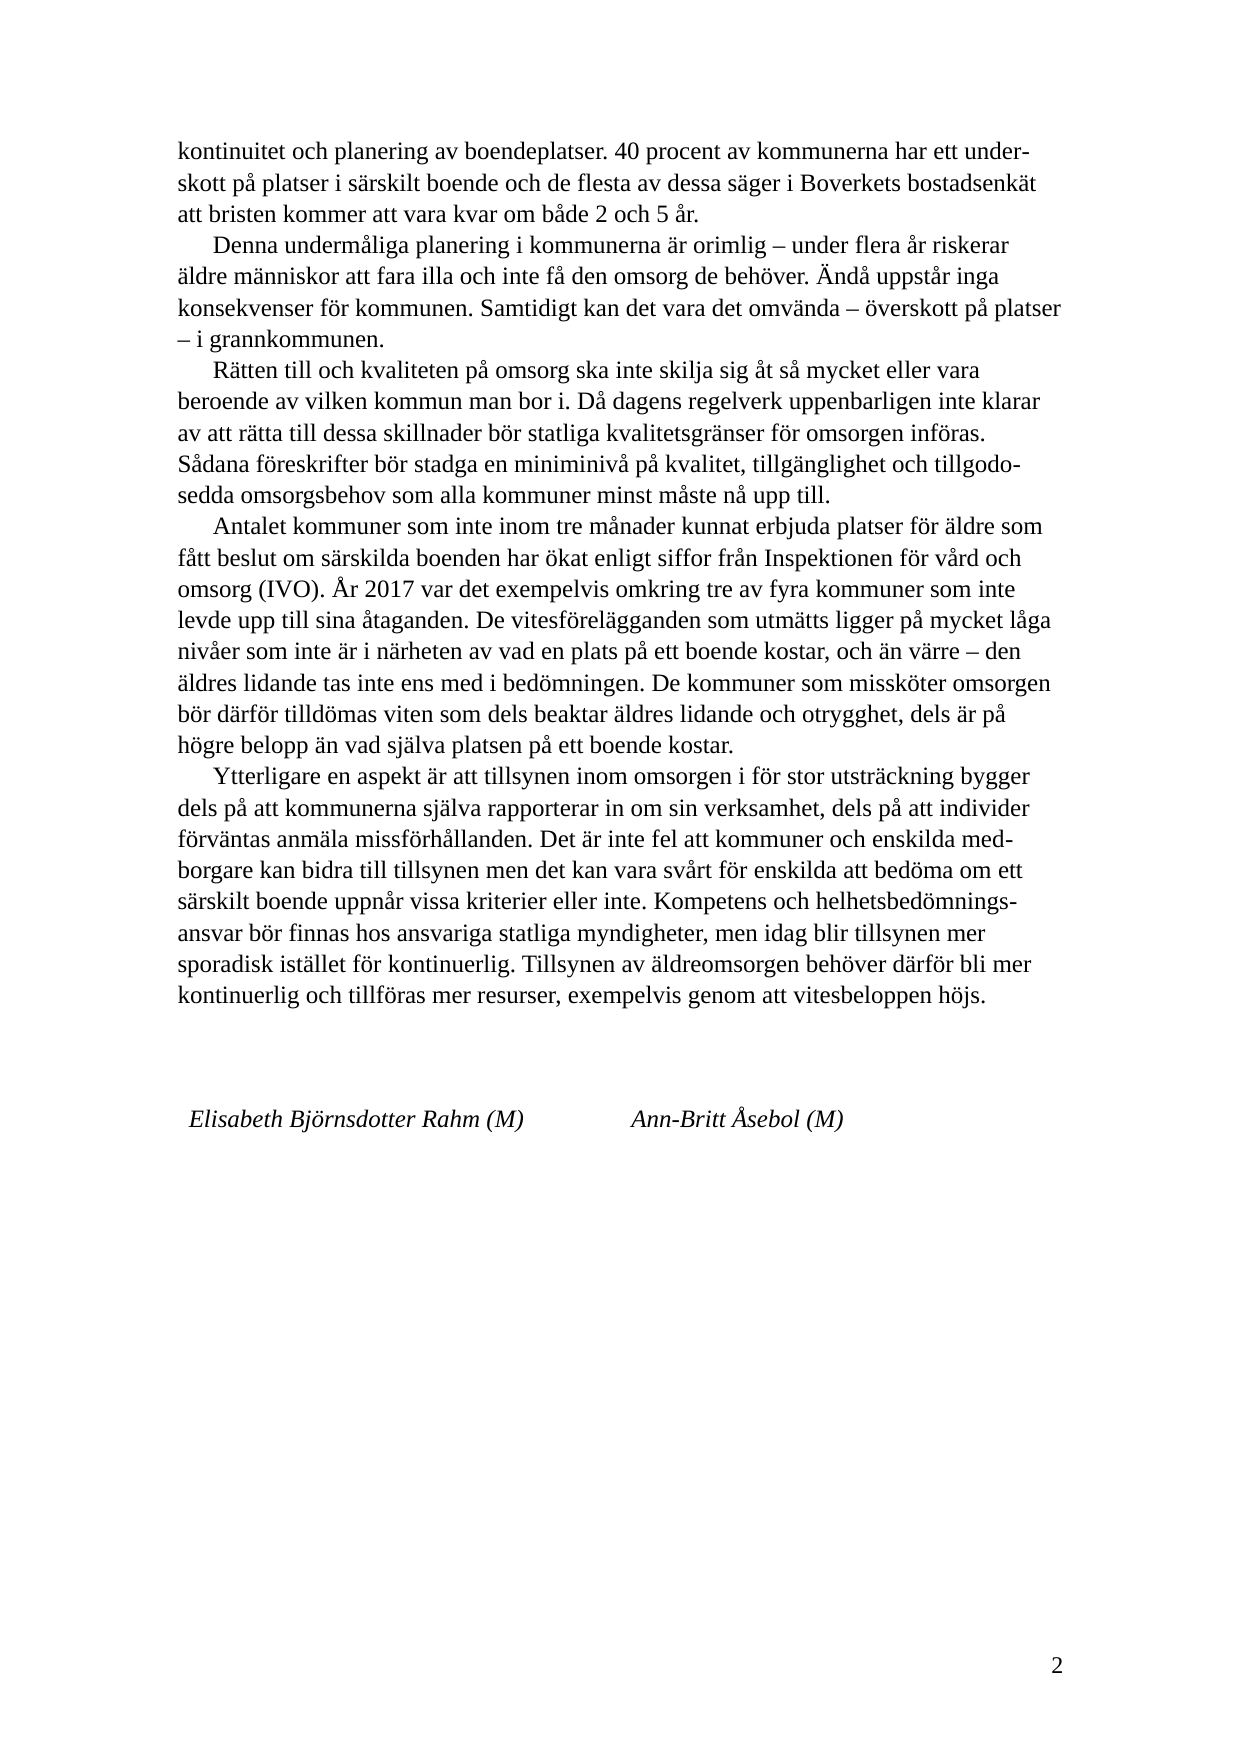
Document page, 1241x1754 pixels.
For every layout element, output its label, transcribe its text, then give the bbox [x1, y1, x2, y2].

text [177, 134, 1063, 228]
text Antalet kommuner som inte inom tre månader kunnat erbjuda platser för äldre som fått beslut om särskilda boenden har ökat enligt siffor från Inspektionen för vård och omsorg (IVO). År 2017 var det exempelvis omkring tre av fyra kommuner som inte levde upp till sina åtaganden. De vitesförelägganden som utmätts ligger på mycket låga nivåer som inte är i närheten av vad en plats på ett boende kostar, och än värre – den äldres lidande tas inte ens med i bedömningen. De kommuner som missköter omsorgen bör därför tilldömas viten som dels beaktar äldres lidande och otrygghet, dels är på högre belopp än vad själva platsen på ett boende kostar. [177, 509, 1063, 759]
text Ytterligare en aspekt är att tillsynen inom omsorgen i för stor utsträckning bygger dels på att kommunerna själva rapporterar in om sin verksamhet, dels på att individer förväntas anmäla missförhållanden. Det är inte fel att kommuner och enskilda medborgare kan bidra till tillsynen men det kan vara svårt för enskilda att bedöma om ett särskilt boende uppnår vissa kriterier eller inte. Kompetens och helhetsbedömningsansvar bör finnas hos ansvariga statliga myndigheter, men idag blir tillsynen mer sporadisk istället för kontinuerlig. Tillsynen av äldreomsorgen behöver därför bli mer kontinuerlig och tillföras mer resurser, exempelvis genom att vitesbeloppen höjs. [177, 759, 1063, 1009]
text Denna undermåliga planering i kommunerna är orimlig – under flera år riskerar äldre människor att fara illa och inte få den omsorg de behöver. Ändå uppstår inga konsekvenser för kommunen. Samtidigt kan det vara det omvända – överskott på platser – i grannkommunen. [177, 228, 1063, 353]
table_header Ann-Britt Åsebol (M) [620, 1071, 1063, 1140]
table_header Elisabeth Björnsdotter Rahm (M) [177, 1071, 620, 1140]
text Rätten till och kvaliteten på omsorg ska inte skilja sig åt så mycket eller vara beroende av vilken kommun man bor i. Då dagens regelverk uppenbarligen inte klarar av att rätta till dessa skillnader bör statliga kvalitetsgränser för omsorgen införas. Sådana föreskrifter bör stadga en miniminivå på kvalitet, tillgänglighet och tillgodosedda omsorgsbehov som alla kommuner minst måste nå upp till. [177, 353, 1063, 509]
